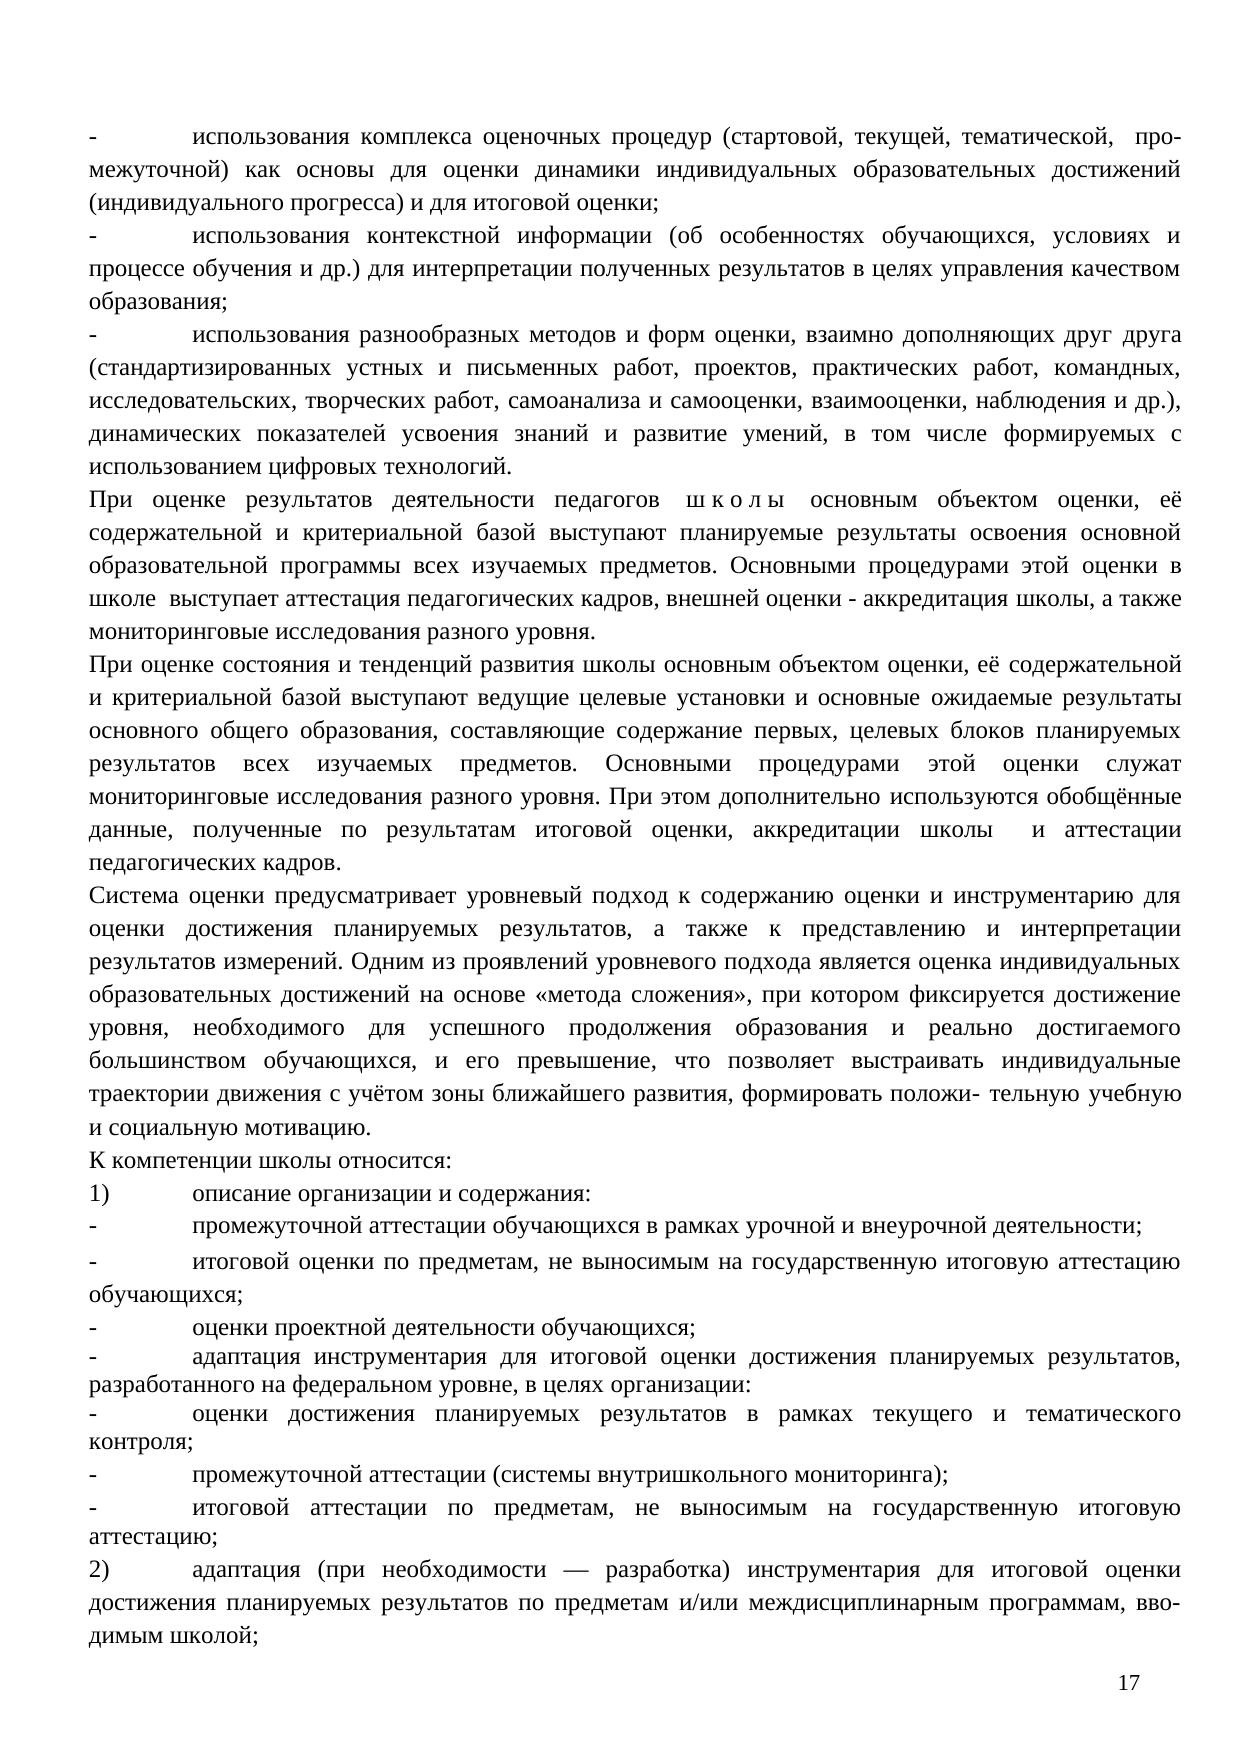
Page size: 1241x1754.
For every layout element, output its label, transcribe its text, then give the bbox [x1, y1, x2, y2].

list промежуточной аттестации (системы внутришкольного мониторинга); [89, 1459, 1182, 1488]
list адаптация инструментария для итоговой оценки достижения планируемых результатов, разработанного на федеральном уровне, в целях организации: [89, 1341, 1182, 1398]
list использования разнообразных методов и форм оценки, взаимно дополняющих друг друга (стандартизированных устных и письменных работ, проектов, практических работ, командных, исследовательских, творческих работ, самоанализа и самооценки, взаимооценки, наблюдения и др.), динамических показателей усвоения знаний и развитие умений, в том числе формируемых с использованием цифровых технологий. [89, 319, 1182, 480]
list оценки достижения планируемых результатов в рамках текущего и тематического контроля; [89, 1398, 1182, 1455]
text При оценке состояния и тенденций развития школы основным объектом оценки, её содержательной и критериальной базой выступают ведущие целевые установки и основные ожидаемые результаты основного общего образования, составляющие содержание первых, целевых блоков планируемых результатов всех изучаемых предметов. Основными процедурами этой оценки служат мониторинговые исследования разного уровня. При этом дополнительно используются обобщённые данные, полученные по результатам итоговой оценки, аккредитации школы и аттестации педагогических кадров. [89, 649, 1182, 876]
list использования контекстной информации (об особенностях обучающихся, условиях и процессе обучения и др.) для интерпретации полученных результатов в целях управления качеством образования; [89, 220, 1182, 315]
list адаптация (при необходимости — разработка) инструментария для итоговой оценки достижения планируемых результатов по предметам и/или междисциплинарным программам, вво- димым школой; [89, 1554, 1182, 1649]
list использования комплекса оценочных процедур (стартовой, текущей, тематической, про-межуточной) как основы для оценки динамики индивидуальных образовательных достижений (индивидуального прогресса) и для итоговой оценки; [89, 121, 1182, 216]
list итоговой оценки по предметам, не выносимым на государственную итоговую аттестацию обучающихся; [89, 1246, 1182, 1308]
list промежуточной аттестации обучающихся в рамках урочной и внеурочной деятельности; [89, 1211, 1182, 1239]
list оценки проектной деятельности обучающихся; [89, 1312, 1182, 1341]
text К компетенции школы относится: [89, 1145, 1182, 1173]
list итоговой аттестации по предметам, не выносимым на государственную итоговую аттестацию; [89, 1492, 1182, 1550]
text При оценке результатов деятельности педагогов школы основным объектом оценки, её содержательной и критериальной базой выступают планируемые результаты освоения основной образовательной программы всех изучаемых предметов. Основными процедурами этой оценки в школе выступает аттестация педагогических кадров, внешней оценки - аккредитация школы, а также мониторинговые исследования разного уровня. [89, 484, 1182, 645]
text Система оценки предусматривает уровневый подход к содержанию оценки и инструментарию для оценки достижения планируемых результатов, а также к представлению и интерпретации результатов измерений. Одним из проявлений уровневого подхода является оценка индивидуальных образовательных достижений на основе «метода сложения», при котором фиксируется достижение уровня, необходимого для успешного продолжения образования и реально достигаемого большинством обучающихся, и его превышение, что позволяет выстраивать индивидуальные траектории движения с учётом зоны ближайшего развития, формировать положи- тельную учебную и социальную мотивацию. [89, 880, 1182, 1140]
list описание организации и содержания: [89, 1178, 1182, 1206]
